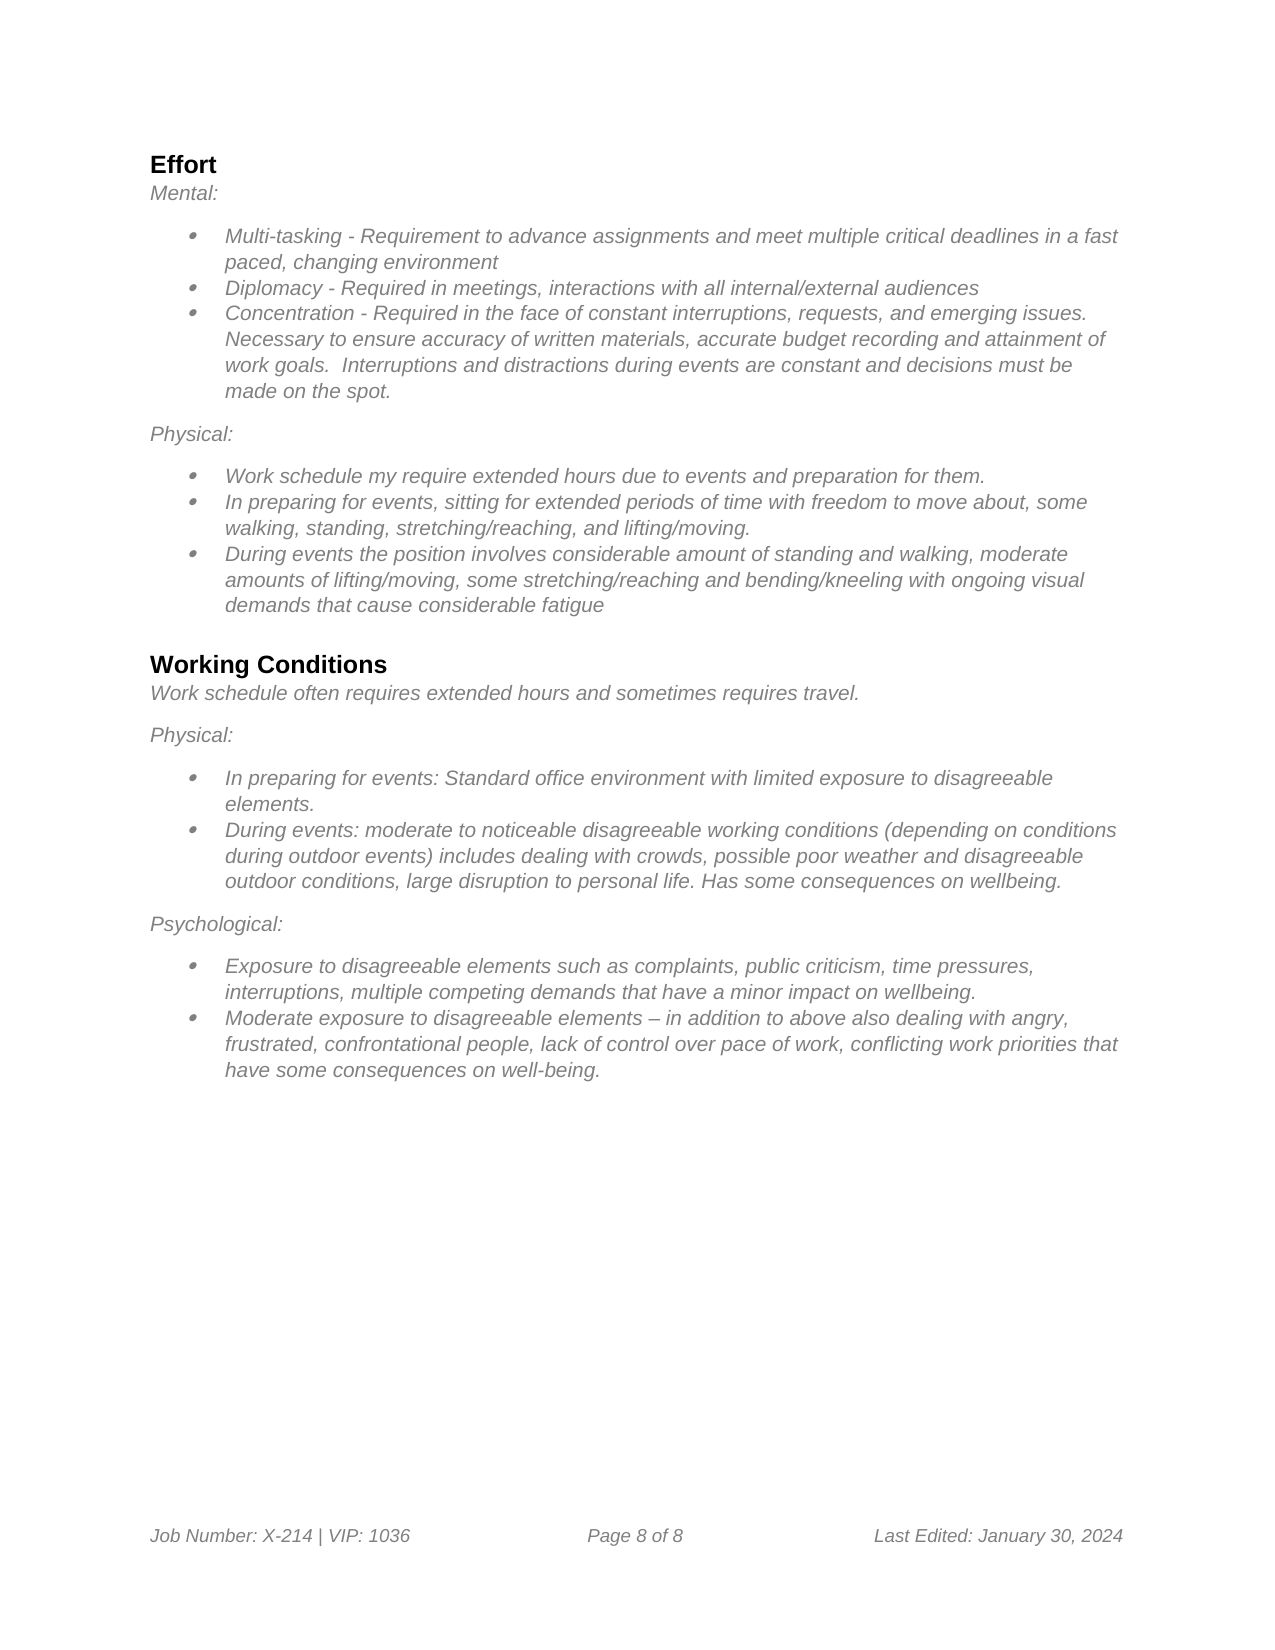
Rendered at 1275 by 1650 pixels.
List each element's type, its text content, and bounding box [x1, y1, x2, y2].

list Multi-tasking - Requirement to advance assignments and meet multiple critical deadlines in a fast paced, changing environment [187, 223, 1125, 273]
text Psychological: [150, 912, 1125, 936]
list Exposure to disagreeable elements such as complaints, public criticism, time pressures, interruptions, multiple competing demands that have a minor impact on wellbeing. [187, 954, 1125, 1004]
subtitle Effort [150, 150, 1125, 179]
list During events the position involves considerable amount of standing and walking, moderate amounts of lifting/moving, some stretching/reaching and bending/kneeling with ongoing visual demands that cause considerable fatigue [187, 542, 1125, 617]
list In preparing for events, sitting for extended periods of time with freedom to move about, some walking, standing, stretching/reaching, and lifting/moving. [187, 490, 1125, 540]
list In preparing for events: Standard office environment with limited exposure to disagreeable elements. [187, 766, 1125, 816]
list Diplomacy - Required in meetings, interactions with all internal/external audiences [187, 275, 1125, 299]
list Work schedule my require extended hours due to events and preparation for them. [187, 464, 1125, 488]
text Mental: [150, 181, 1125, 205]
list During events: moderate to noticeable disagreeable working conditions (depending on conditions during outdoor events) includes dealing with crowds, possible poor weather and disagreeable outdoor conditions, large disruption to personal life. Has some consequences on wellbeing. [187, 817, 1125, 893]
subtitle Working Conditions [150, 650, 1125, 678]
text Work schedule often requires extended hours and sometimes requires travel. [150, 681, 1125, 705]
text Physical: [150, 723, 1125, 747]
list Concentration - Required in the face of constant interruptions, requests, and emerging issues. Necessary to ensure accuracy of written materials, accurate budget recording and attainment of work goals. Interruptions and distractions during events are constant and decisions must be made on the spot. [187, 301, 1125, 403]
text Physical: [150, 421, 1125, 445]
list Moderate exposure to disagreeable elements – in addition to above also dealing with angry, frustrated, confrontational people, lack of control over pace of work, conflicting work priorities that have some consequences on well-being. [187, 1006, 1125, 1082]
